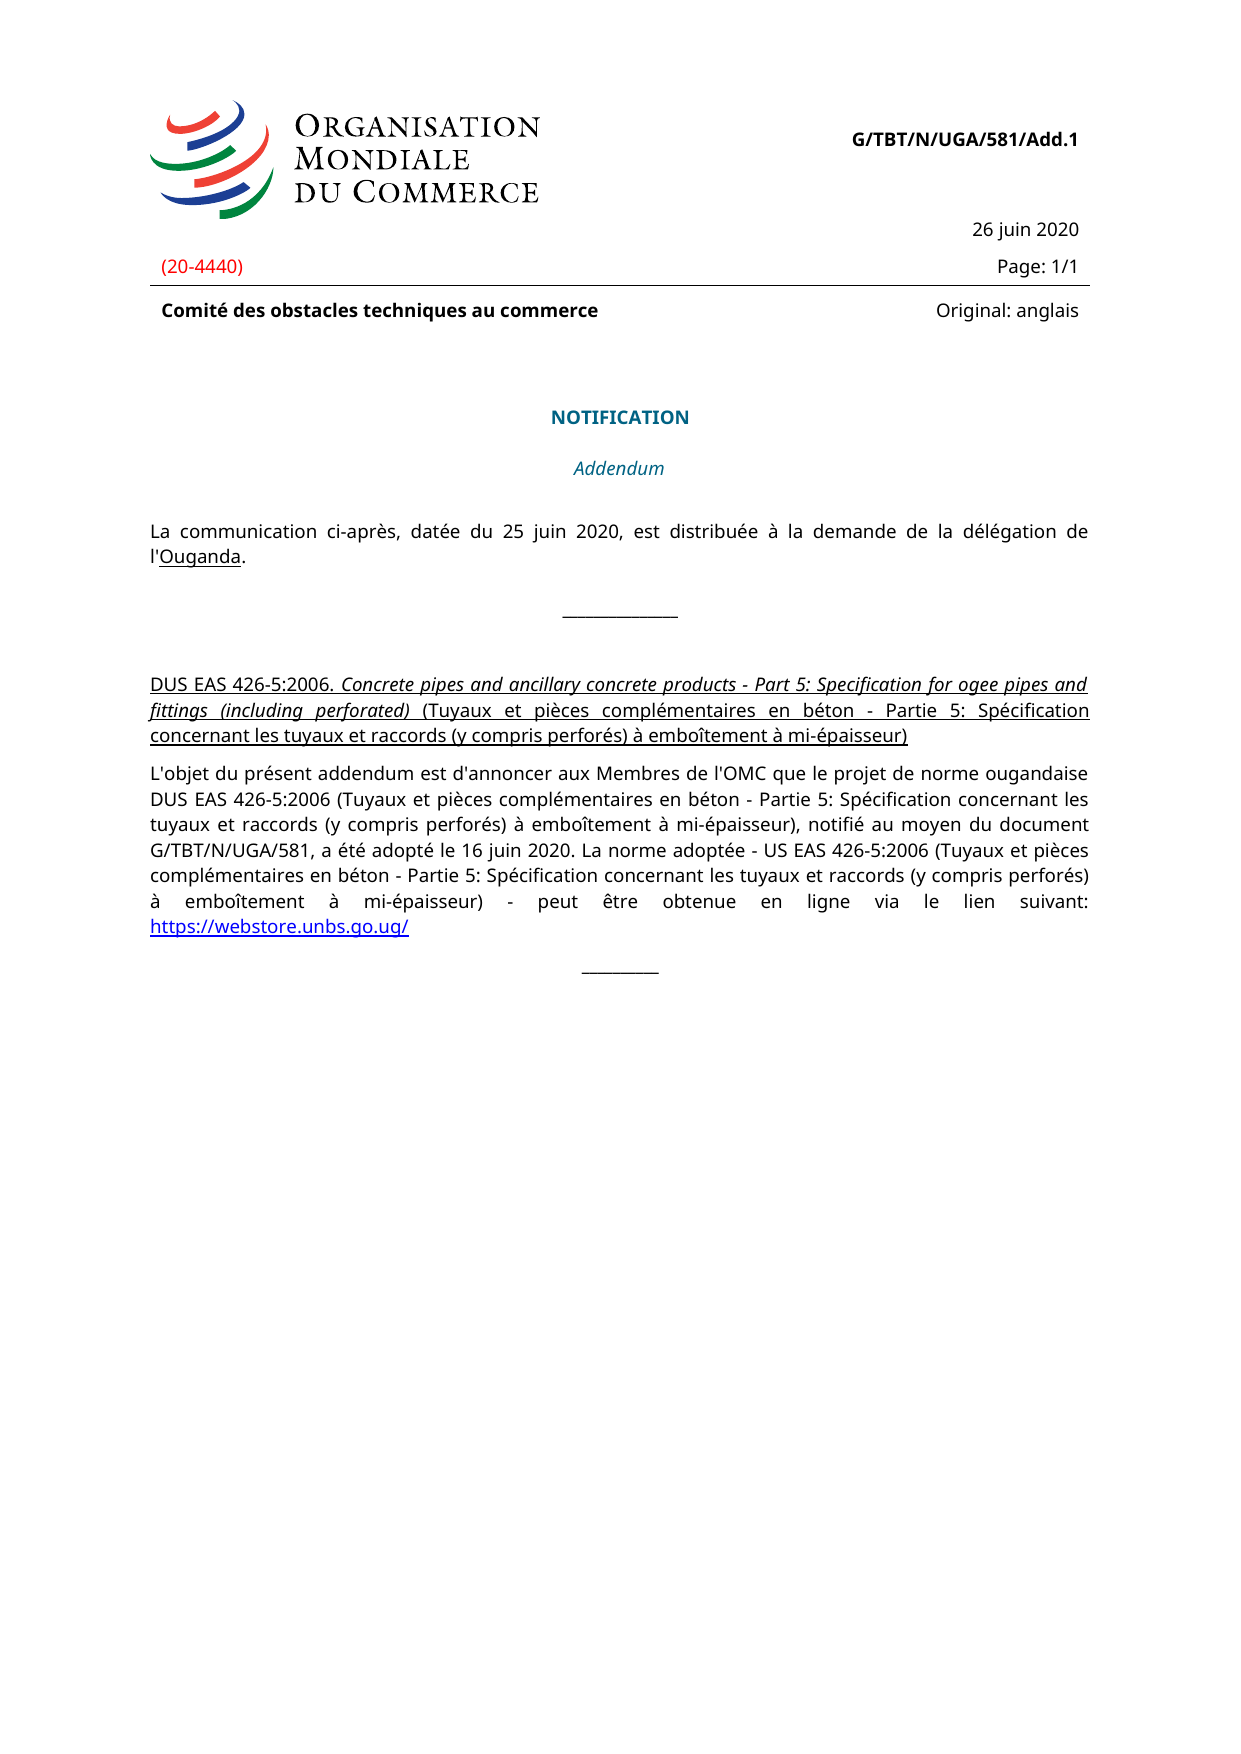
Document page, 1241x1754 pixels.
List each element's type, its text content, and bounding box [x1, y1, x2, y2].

text DUS EAS 426-5:2006. Concrete pipes and ancillary concrete products - Part 5: Specification for ogee pipes and fittings (including perforated) (Tuyaux et pièces complémentaires en béton - Partie 5: Spécification concernant les tuyaux et raccords (y compris perforés) à emboîtement à mi-épaisseur) [150, 671, 1090, 719]
text __________ [150, 952, 1090, 977]
text _______________ [150, 595, 1090, 620]
title NOTIFICATION [150, 405, 1090, 430]
text La communication ci-après, datée du 25 juin 2020, est distribuée à la demande de la délégation de l'Ouganda. [150, 518, 1090, 569]
title Addendum [150, 455, 1090, 481]
text DUS EAS 426-5:2006. Concrete pipes and ancillary concrete products - Part 5: Specification for ogee pipes and fittings (including perforated) (Tuyaux et pièces complémentaires en béton - Partie 5: Spécification concernant les tuyaux et raccords (y compris perforés) à emboîtement à mi-épaisseur) [150, 720, 1090, 748]
text L'objet du présent addendum est d'annoncer aux Membres de l'OMC que le projet de norme ougandaise DUS EAS 426-5:2006 (Tuyaux et pièces complémentaires en béton - Partie 5: Spécification concernant les tuyaux et raccords (y compris perforés) à emboîtement à mi-épaisseur), notifié au moyen du document G/TBT/N/UGA/581, a été adopté le 16 juin 2020. La norme adoptée - US EAS 426-5:2006 (Tuyaux et pièces complémentaires en béton - Partie 5: Spécification concernant les tuyaux et raccords (y compris perforés) à emboîtement à mi-épaisseur) - peut être obtenue en ligne via le lien suivant: https://webstore.unbs.go.ug/ [150, 760, 1090, 939]
